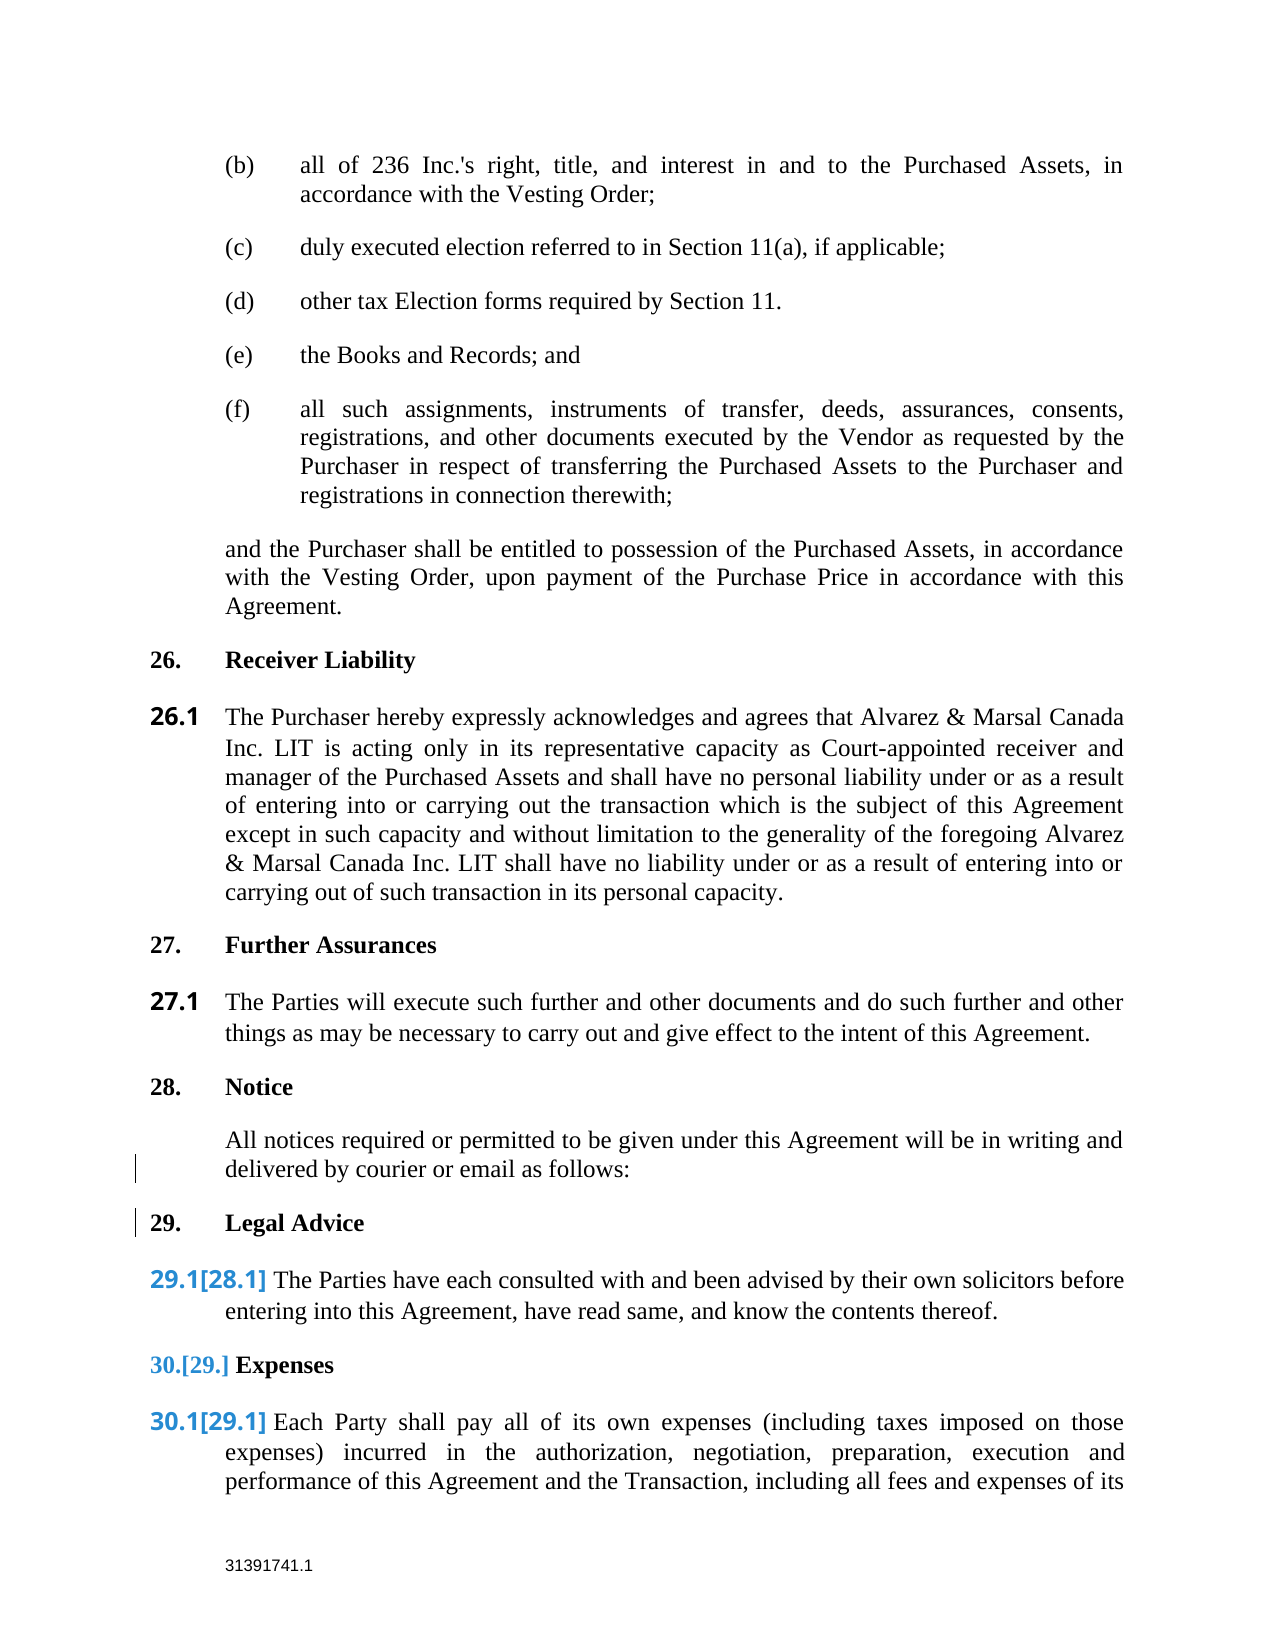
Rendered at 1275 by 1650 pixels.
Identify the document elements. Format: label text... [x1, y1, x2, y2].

list The Purchaser hereby expressly acknowledges and agrees that Alvarez & Marsal Canada Inc. LIT is acting only in its representative capacity as Court-appointed receiver and manager of the Purchased Assets and shall have no personal liability under or as a result of entering into or carrying out the transaction which is the subject of this Agreement except in such capacity and without limitation to the generality of the foregoing Alvarez & Marsal Canada Inc. LIT shall have no liability under or as a result of entering into or carrying out of such transaction in its personal capacity. [150, 699, 1125, 905]
list duly executed election referred to in Section 11(a), if applicable; [225, 232, 1125, 261]
list The Parties have each consulted with and been advised by their own solicitors before entering into this Agreement, have read same, and know the contents thereof. [150, 1262, 1125, 1325]
list the Books and Records; and [225, 340, 1125, 369]
list Receiver Liability [150, 645, 1125, 674]
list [150, 1403, 1125, 1495]
list all of 236 Inc.'s right, title, and interest in and to the Purchased Assets, in accordance with the Vesting Order; [225, 150, 1125, 207]
list The Parties will execute such further and other documents and do such further and other things as may be necessary to carry out and give effect to the intent of this Agreement. [150, 984, 1125, 1047]
list Further Assurances [150, 930, 1125, 959]
list Notice [150, 1072, 1125, 1101]
list Legal Advice [150, 1208, 1125, 1237]
list all such assignments, instruments of transfer, deeds, assurances, consents, registrations, and other documents executed by the Vendor as requested by the Purchaser in respect of transferring the Purchased Assets to the Purchaser and registrations in connection therewith; [225, 394, 1125, 509]
list Expenses [150, 1350, 1125, 1378]
list All notices required or permitted to be given under this Agreement will be in writing and delivered by courier or email as follows: [225, 1126, 1125, 1183]
list other tax Election forms required by Section 11. [225, 286, 1125, 315]
text and the Purchaser shall be entitled to possession of the Purchased Assets, in accordance with the Vesting Order, upon payment of the Purchase Price in accordance with this Agreement. [225, 534, 1125, 620]
